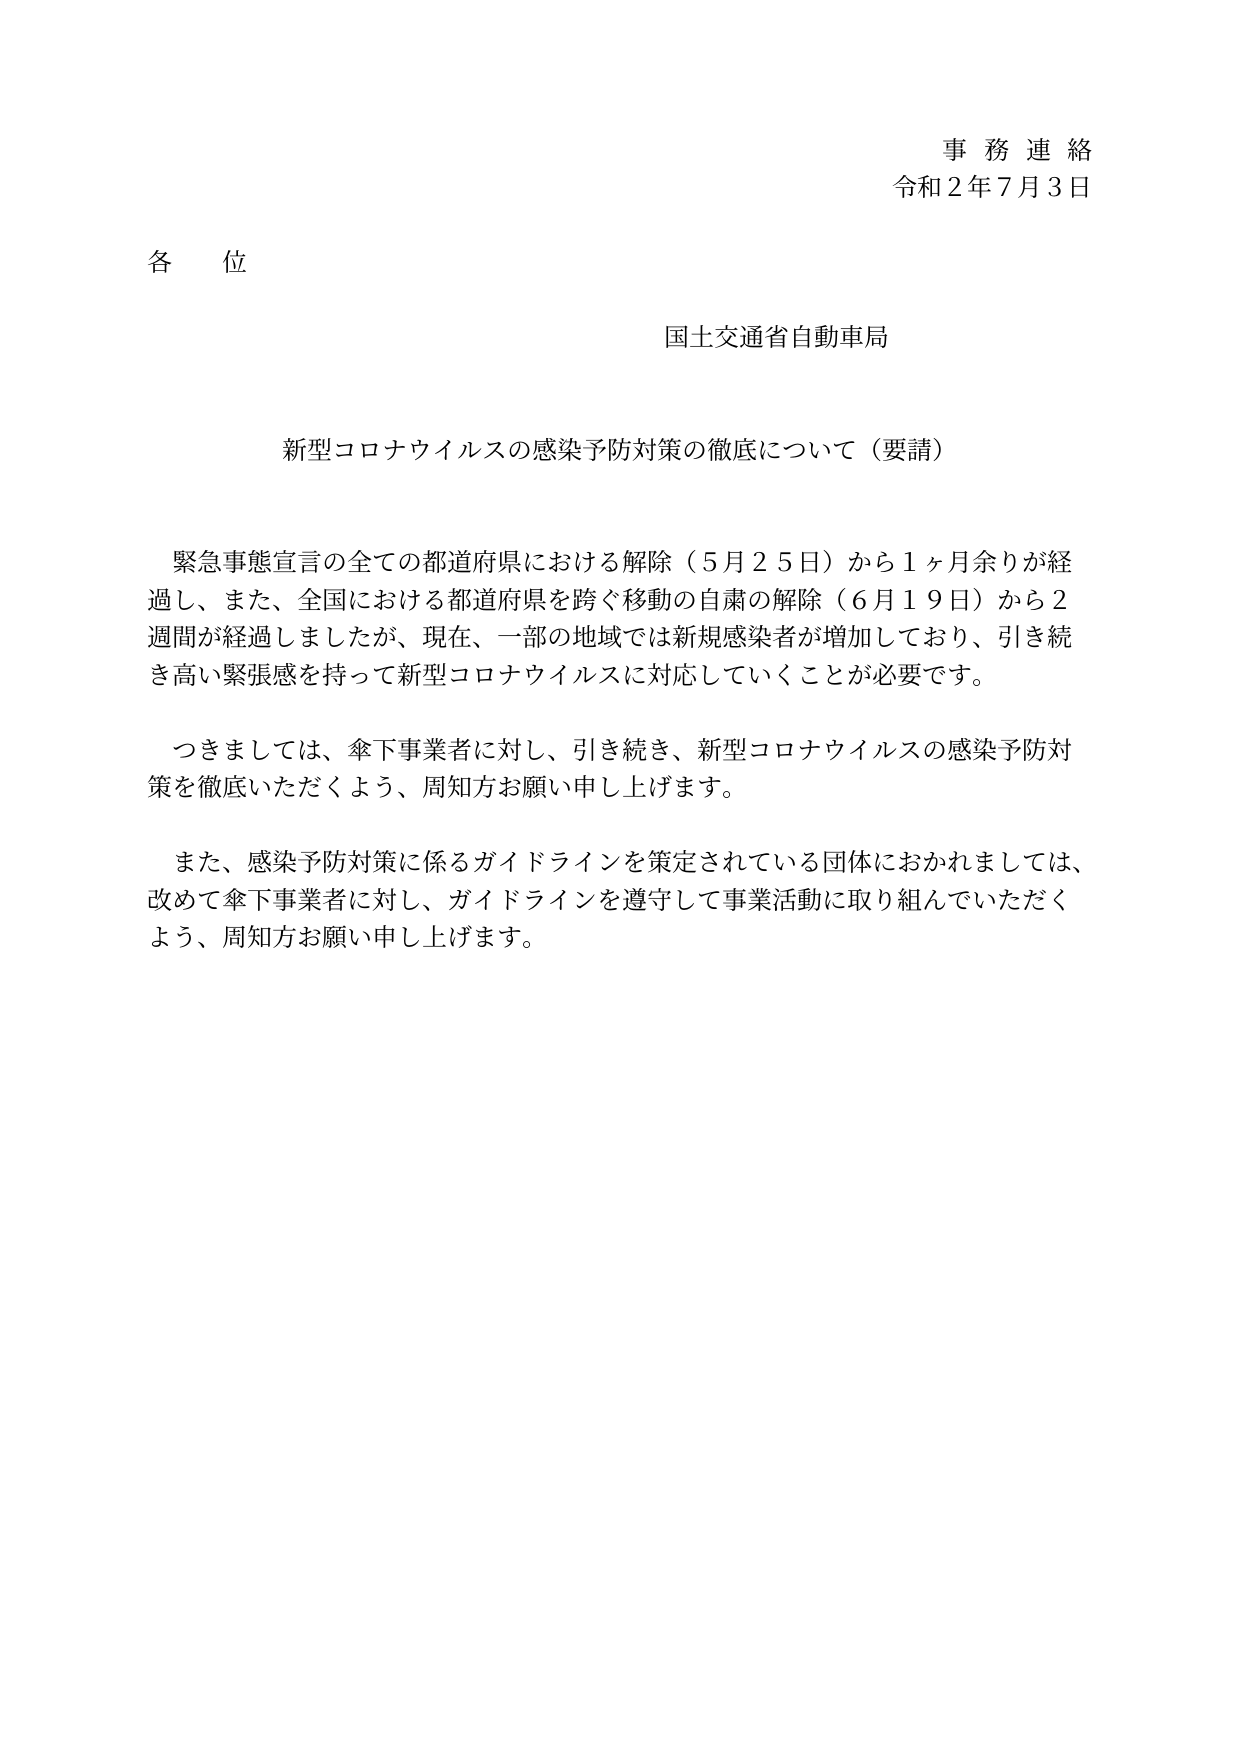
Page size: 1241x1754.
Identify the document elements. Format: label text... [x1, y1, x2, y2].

text 事務連絡 [148, 130, 1092, 167]
text 新型コロナウイルスの感染予防対策の徹底について（要請） [148, 430, 1092, 467]
text 国土交通省自動車局 [664, 317, 1092, 355]
text 各 位 [148, 242, 1092, 280]
text つきましては、傘下事業者に対し、引き続き、新型コロナウイルスの感染予防対策を徹底いただくよう、周知方お願い申し上げます。 [148, 730, 1092, 805]
text 緊急事態宣言の全ての都道府県における解除（５月２５日）から１ヶ月余りが経過し、また、全国における都道府県を跨ぐ移動の自粛の解除（６月１９日）から２週間が経過しましたが、現在、一部の地域では新規感染者が増加しており、引き続き高い緊張感を持って新型コロナウイルスに対応していくことが必要です。 [148, 542, 1092, 692]
text また、感染予防対策に係るガイドラインを策定されている団体におかれましては、改めて傘下事業者に対し、ガイドラインを遵守して事業活動に取り組んでいただくよう、周知方お願い申し上げます。 [148, 842, 1092, 955]
text 令和２年７月３日 [148, 167, 1092, 205]
